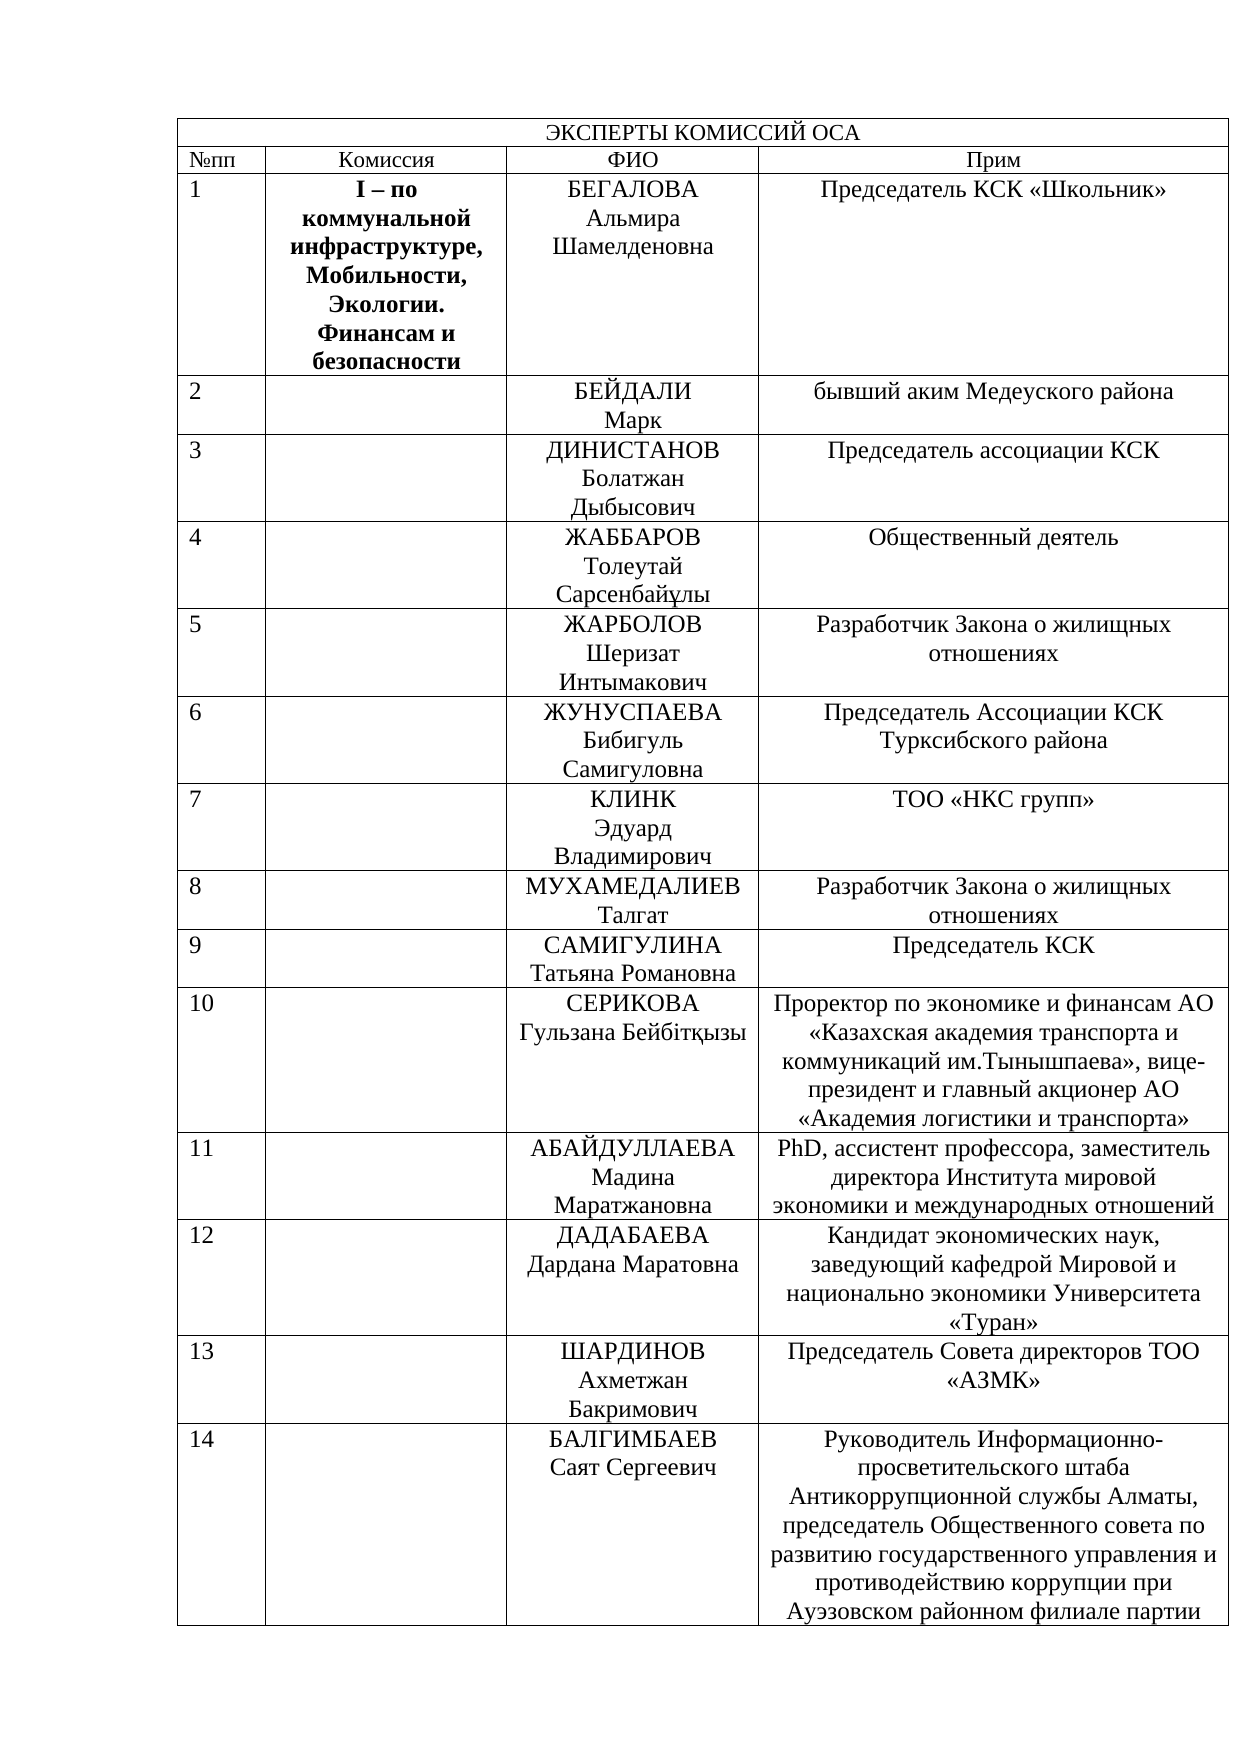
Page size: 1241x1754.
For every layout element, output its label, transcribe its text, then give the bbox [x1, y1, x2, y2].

table_cell Разработчик Закона о жилищных отношениях [759, 871, 1228, 929]
table_cell Председатель КСК «Школьник» [759, 174, 1228, 375]
table_cell Председатель ассоциации КСК [759, 435, 1228, 521]
table_cell [266, 784, 506, 870]
table_cell Комиссия [266, 147, 506, 173]
table_cell [266, 697, 506, 783]
table_cell Проректор по экономике и финансам АО «Казахская академия транспорта и коммуникаций им.Тынышпаева», вице-президент и главный акционер АО «Академия логистики и транспорта» [759, 988, 1228, 1132]
table_cell [266, 988, 506, 1132]
table_cell ТОО «НКС групп» [759, 784, 1228, 870]
table_cell КЛИНК Эдуард Владимирович [507, 784, 758, 870]
table_cell 5 [178, 609, 265, 696]
table_cell [266, 609, 506, 696]
table_cell Общественный деятель [759, 522, 1228, 608]
table_header ЭКСПЕРТЫ КОМИССИЙ ОСА [178, 119, 1228, 146]
table_cell Председатель Совета директоров ТОО «АЗМК» [759, 1336, 1228, 1423]
table_cell ДАДАБАЕВА Дардана Маратовна [507, 1220, 758, 1335]
table_cell 1 [178, 174, 265, 375]
table_cell [266, 930, 506, 987]
table_cell 2 [178, 376, 265, 434]
table_cell Прим [759, 147, 1228, 173]
table_cell [266, 522, 506, 608]
table_cell 4 [178, 522, 265, 608]
table_cell ЖУНУСПАЕВА Бибигуль Самигуловна [507, 697, 758, 783]
table_cell Председатель КСК [759, 930, 1228, 987]
table_cell 3 [178, 435, 265, 521]
table_cell ФИО [507, 147, 758, 173]
table_cell 14 [178, 1424, 265, 1625]
table_cell САМИГУЛИНА Татьяна Романовна [507, 930, 758, 987]
table_cell 6 [178, 697, 265, 783]
table_cell БЕЙДАЛИ Марк [507, 376, 758, 434]
table_cell [266, 1220, 506, 1335]
table_cell 10 [178, 988, 265, 1132]
table_cell I – по коммунальной инфраструктуре, Мобильности, Экологии. Финансам и безопасности [266, 174, 506, 375]
table_cell [266, 1336, 506, 1423]
table_cell 8 [178, 871, 265, 929]
table_cell Председатель Ассоциации КСК Турксибского района [759, 697, 1228, 783]
table_cell [266, 871, 506, 929]
table_cell ДИНИСТАНОВ Болатжан Дыбысович [507, 435, 758, 521]
table_cell [266, 1424, 506, 1625]
table_cell ЖАББАРОВ Толеутай Сарсенбайұлы [507, 522, 758, 608]
table_cell №пп [178, 147, 265, 173]
table_cell [266, 435, 506, 521]
table_cell ШАРДИНОВ Ахметжан Бакримович [507, 1336, 758, 1423]
table_cell БЕГАЛОВА Альмира Шамелденовна [507, 174, 758, 375]
table_cell МУХАМЕДАЛИЕВ Талгат [507, 871, 758, 929]
table_cell PhD, ассистент профессора, заместитель директора Института мировой экономики и международных отношений [759, 1133, 1228, 1219]
table_cell [266, 376, 506, 434]
table_cell АБАЙДУЛЛАЕВА Мадина Маратжановна [507, 1133, 758, 1219]
table_cell 11 [178, 1133, 265, 1219]
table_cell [507, 1424, 758, 1625]
table_cell [266, 1133, 506, 1219]
table_cell СЕРИКОВА Гульзана Бейбітқызы [507, 988, 758, 1132]
table_cell 12 [178, 1220, 265, 1335]
table_cell ЖАРБОЛОВ Шеризат Интымакович [507, 609, 758, 696]
table_cell бывший аким Медеуского района [759, 376, 1228, 434]
table_cell Разработчик Закона о жилищных отношениях [759, 609, 1228, 696]
table_cell 13 [178, 1336, 265, 1423]
table_cell 9 [178, 930, 265, 987]
table_cell Кандидат экономических наук, заведующий кафедрой Мировой и национально экономики Университета «Туран» [759, 1220, 1228, 1335]
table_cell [759, 1424, 1228, 1625]
table_cell 7 [178, 784, 265, 870]
